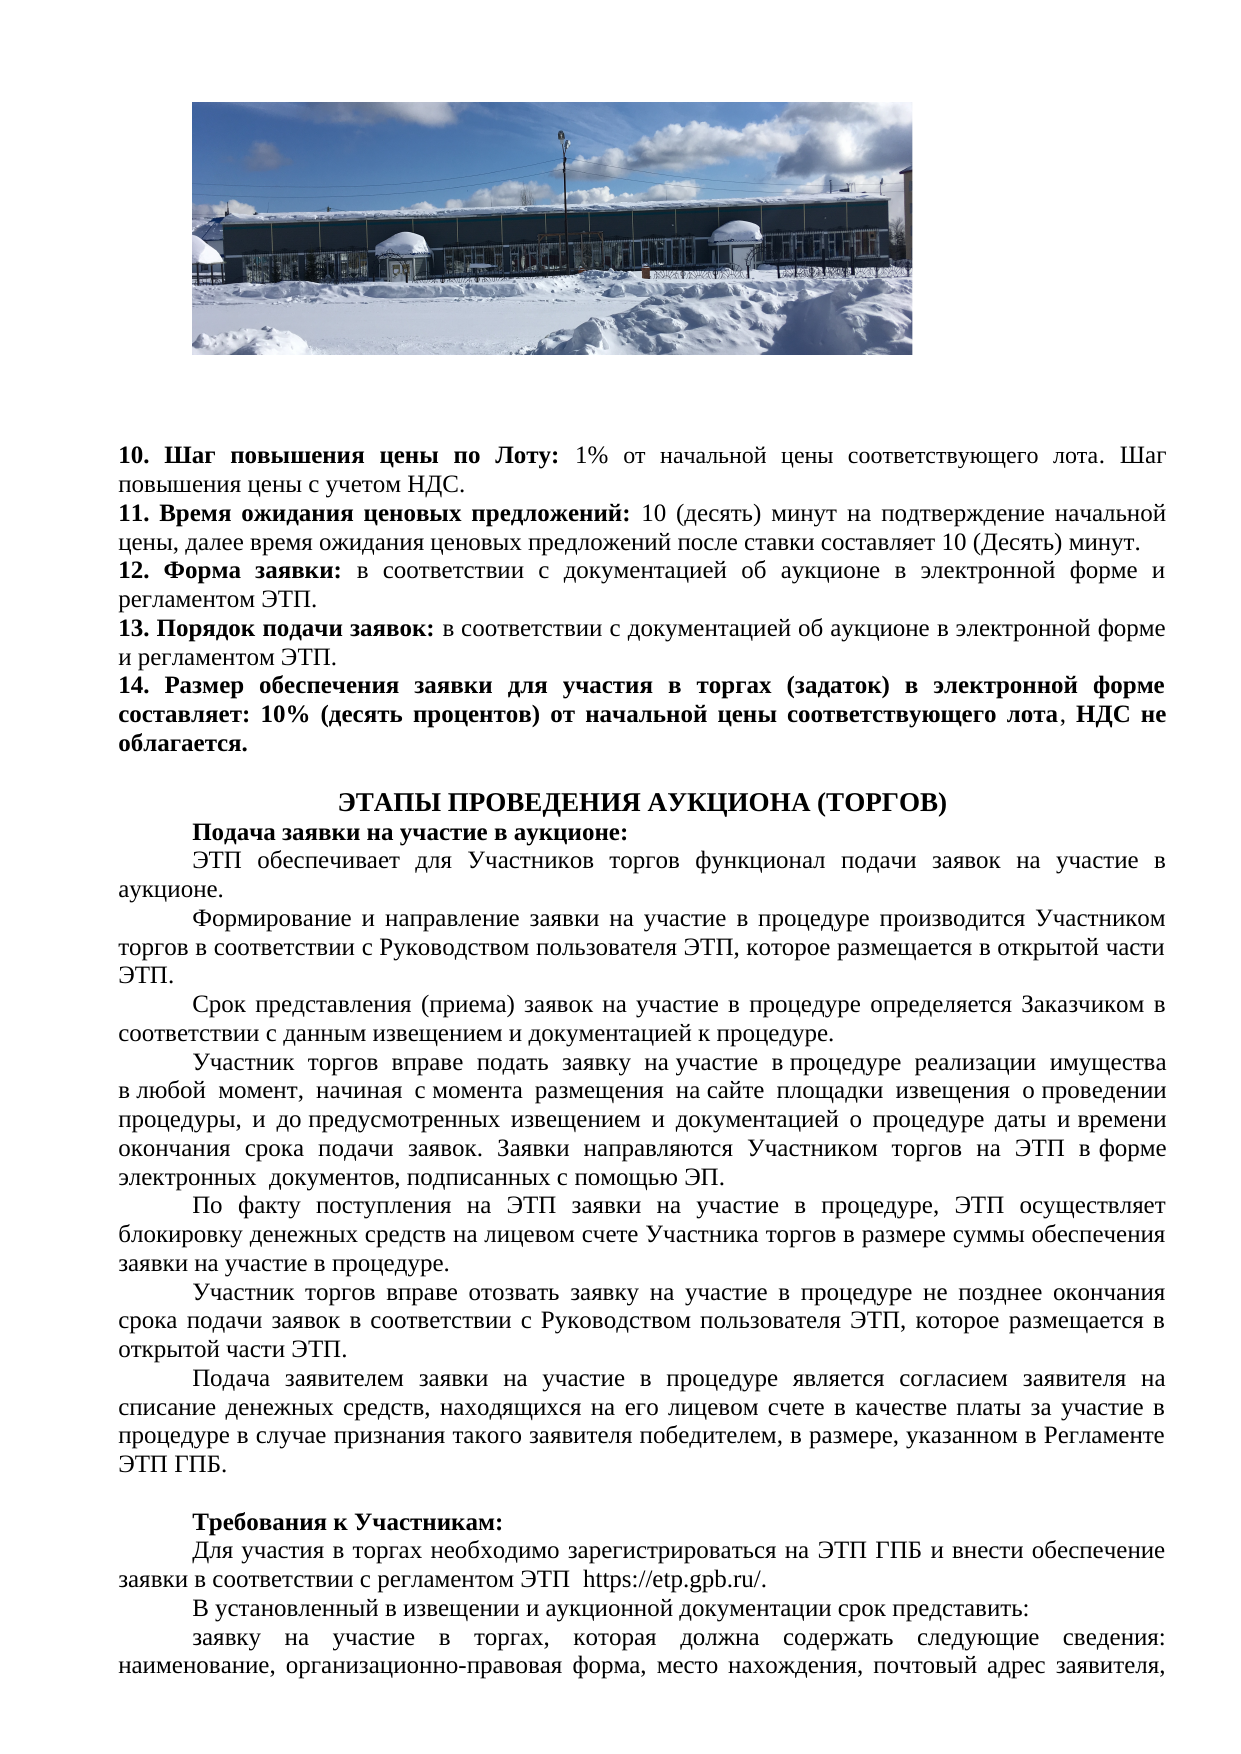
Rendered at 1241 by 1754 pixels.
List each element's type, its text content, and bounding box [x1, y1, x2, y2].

text Формирование и направление заявки на участие в процедуре производится Участником торгов в соответствии с Руководством пользователя ЭТП, которое размещается в открытой части ЭТП. [118, 903, 1167, 989]
text 13. Порядок подачи заявок: в соответствии с документацией об аукционе в электронной форме и регламентом ЭТП. [118, 613, 1167, 671]
text Подача заявителем заявки на участие в процедуре является согласием заявителя на списание денежных средств, находящихся на его лицевом счете в качестве платы за участие в процедуре в случае признания такого заявителя победителем, в размере, указанном в Регламенте ЭТП ГПБ. [118, 1363, 1167, 1478]
text 10. Шаг повышения цены по Лоту: 1% от начальной цены соответствующего лота. Шаг повышения цены с учетом НДС. [118, 441, 1167, 498]
text 12. Форма заявки: в соответствии с документацией об аукционе в электронной форме и регламентом ЭТП. [118, 556, 1167, 613]
text Для участия в торгах необходимо зарегистрироваться на ЭТП ГПБ и внести обеспечение заявки в соответствии с регламентом ЭТП https://etp.gpb.ru/. [118, 1536, 1167, 1593]
text Участник торгов вправе подать заявку на участие в процедуре реализации имущества в любой момент, начиная с момента размещения на сайте площадки извещения о проведении процедуры, и до предусмотренных извещением и документацией о процедуре даты и времени окончания срока подачи заявок. Заявки направляются Участником торгов на ЭТП в форме электронных документов, подписанных с помощью ЭП. [118, 1047, 1167, 1191]
text В установленный в извещении и аукционной документации срок представить: [118, 1593, 1167, 1622]
picture [192, 102, 913, 355]
text По факту поступления на ЭТП заявки на участие в процедуре, ЭТП осуществляет блокировку денежных средств на лицевом счете Участника торгов в размере суммы обеспечения заявки на участие в процедуре. [118, 1191, 1167, 1277]
text Требования к Участникам: [118, 1507, 1167, 1536]
text 14. Размер обеспечения заявки для участия в торгах (задаток) в электронной форме составляет: 10% (десять процентов) от начальной цены соответствующего лота, НДС не облагается. [118, 671, 1167, 757]
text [118, 1622, 1167, 1679]
text Срок представления (приема) заявок на участие в процедуре определяется Заказчиком в соответствии с данным извещением и документацией к процедуре. [118, 989, 1167, 1047]
text 11. Время ожидания ценовых предложений: 10 (десять) минут на подтверждение начальной цены, далее время ожидания ценовых предложений после ставки составляет 10 (Десять) минут. [118, 498, 1167, 556]
text Подача заявки на участие в аукционе: [118, 817, 1167, 846]
text Участник торгов вправе отозвать заявку на участие в процедуре не позднее окончания срока подачи заявок в соответствии с Руководством пользователя ЭТП, которое размещается в открытой части ЭТП. [118, 1277, 1167, 1363]
text ЭТАПЫ ПРОВЕДЕНИЯ АУКЦИОНА (ТОРГОВ) [118, 786, 1167, 817]
text ЭТП обеспечивает для Участников торгов функционал подачи заявок на участие в аукционе. [118, 846, 1167, 903]
